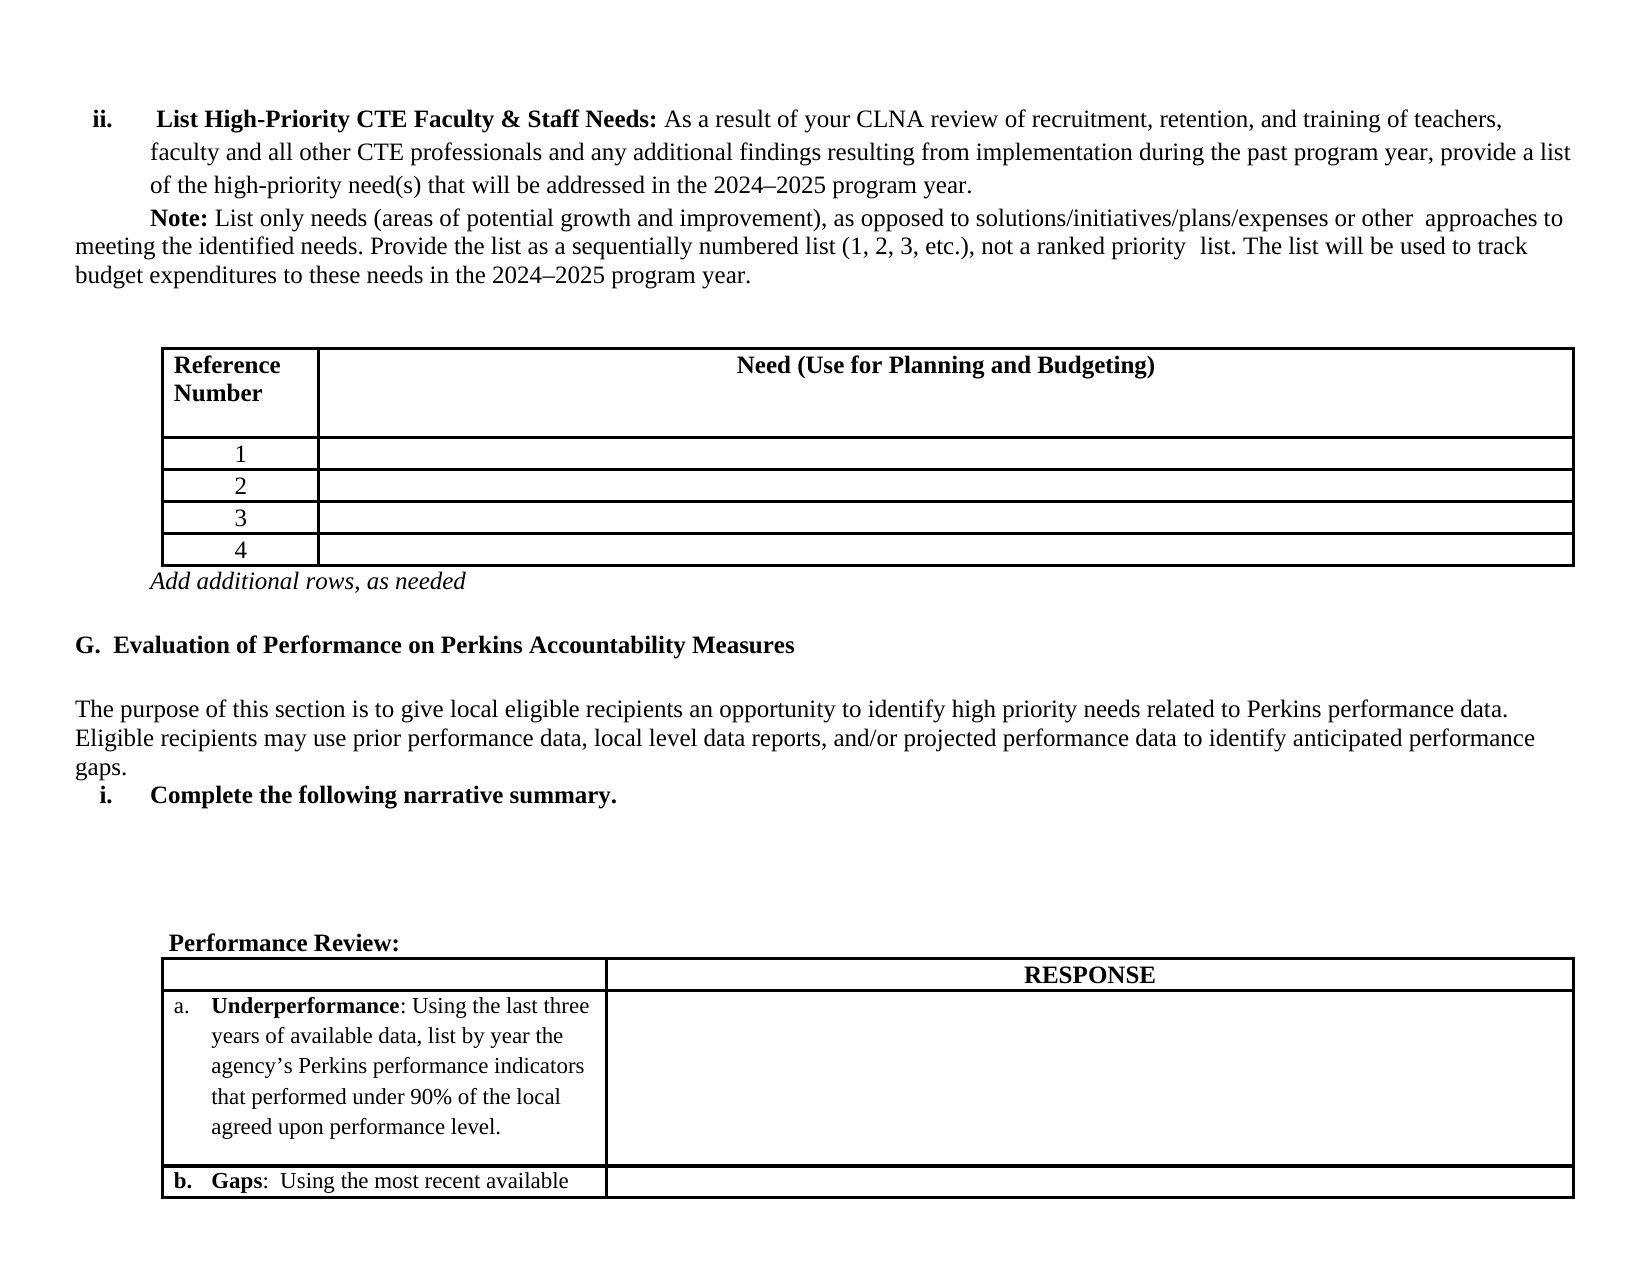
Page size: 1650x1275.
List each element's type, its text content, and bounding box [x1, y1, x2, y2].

table_header [164, 960, 605, 989]
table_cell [164, 1168, 605, 1196]
table_header Need (Use for Planning and Budgeting) [320, 350, 1572, 436]
text Add additional rows, as needed [75, 567, 1575, 595]
table_cell 3 [164, 503, 317, 532]
table_header Reference Number [164, 350, 317, 436]
table_cell 4 [164, 535, 317, 563]
list Complete the following narrative summary. [112, 780, 1575, 809]
table_cell [608, 1168, 1572, 1196]
table_cell Underperformance: Using the last three years of available data, list by year the agency’s Perkins performance indicators that performed under 90% of the local agreed upon performance level. [164, 992, 605, 1164]
list List High-Priority CTE Faculty & Staff Needs: As a result of your CLNA review of recruitment, retention, and training of teachers, faculty and all other CTE professionals and any additional findings resulting from implementation during the past program year, provide a list of the high-priority need(s) that will be addressed in the 2024–2025 program year. [112, 104, 1575, 198]
table_cell 1 [164, 439, 317, 468]
table_cell [320, 471, 1572, 500]
text Note: List only needs (areas of potential growth and improvement), as opposed to solutions/initiatives/plans/expenses or other approaches to meeting the identified needs. Provide the list as a sequentially numbered list (1, 2, 3, etc.), not a ranked priority list. The list will be used to track budget expenditures to these needs in the 2024–2025 program year. [75, 203, 1575, 289]
table_cell [320, 503, 1572, 532]
table_cell [320, 535, 1572, 563]
table_cell 2 [164, 471, 317, 500]
table_cell [608, 992, 1572, 1164]
table_cell [320, 439, 1572, 468]
table_header RESPONSE [608, 960, 1572, 989]
text Performance Review: [75, 928, 1575, 957]
text G. Evaluation of Performance on Perkins Accountability Measures [75, 630, 1575, 659]
text The purpose of this section is to give local eligible recipients an opportunity to identify high priority needs related to Perkins performance data. Eligible recipients may use prior performance data, local level data reports, and/or projected performance data to identify anticipated performance gaps. [75, 694, 1575, 780]
